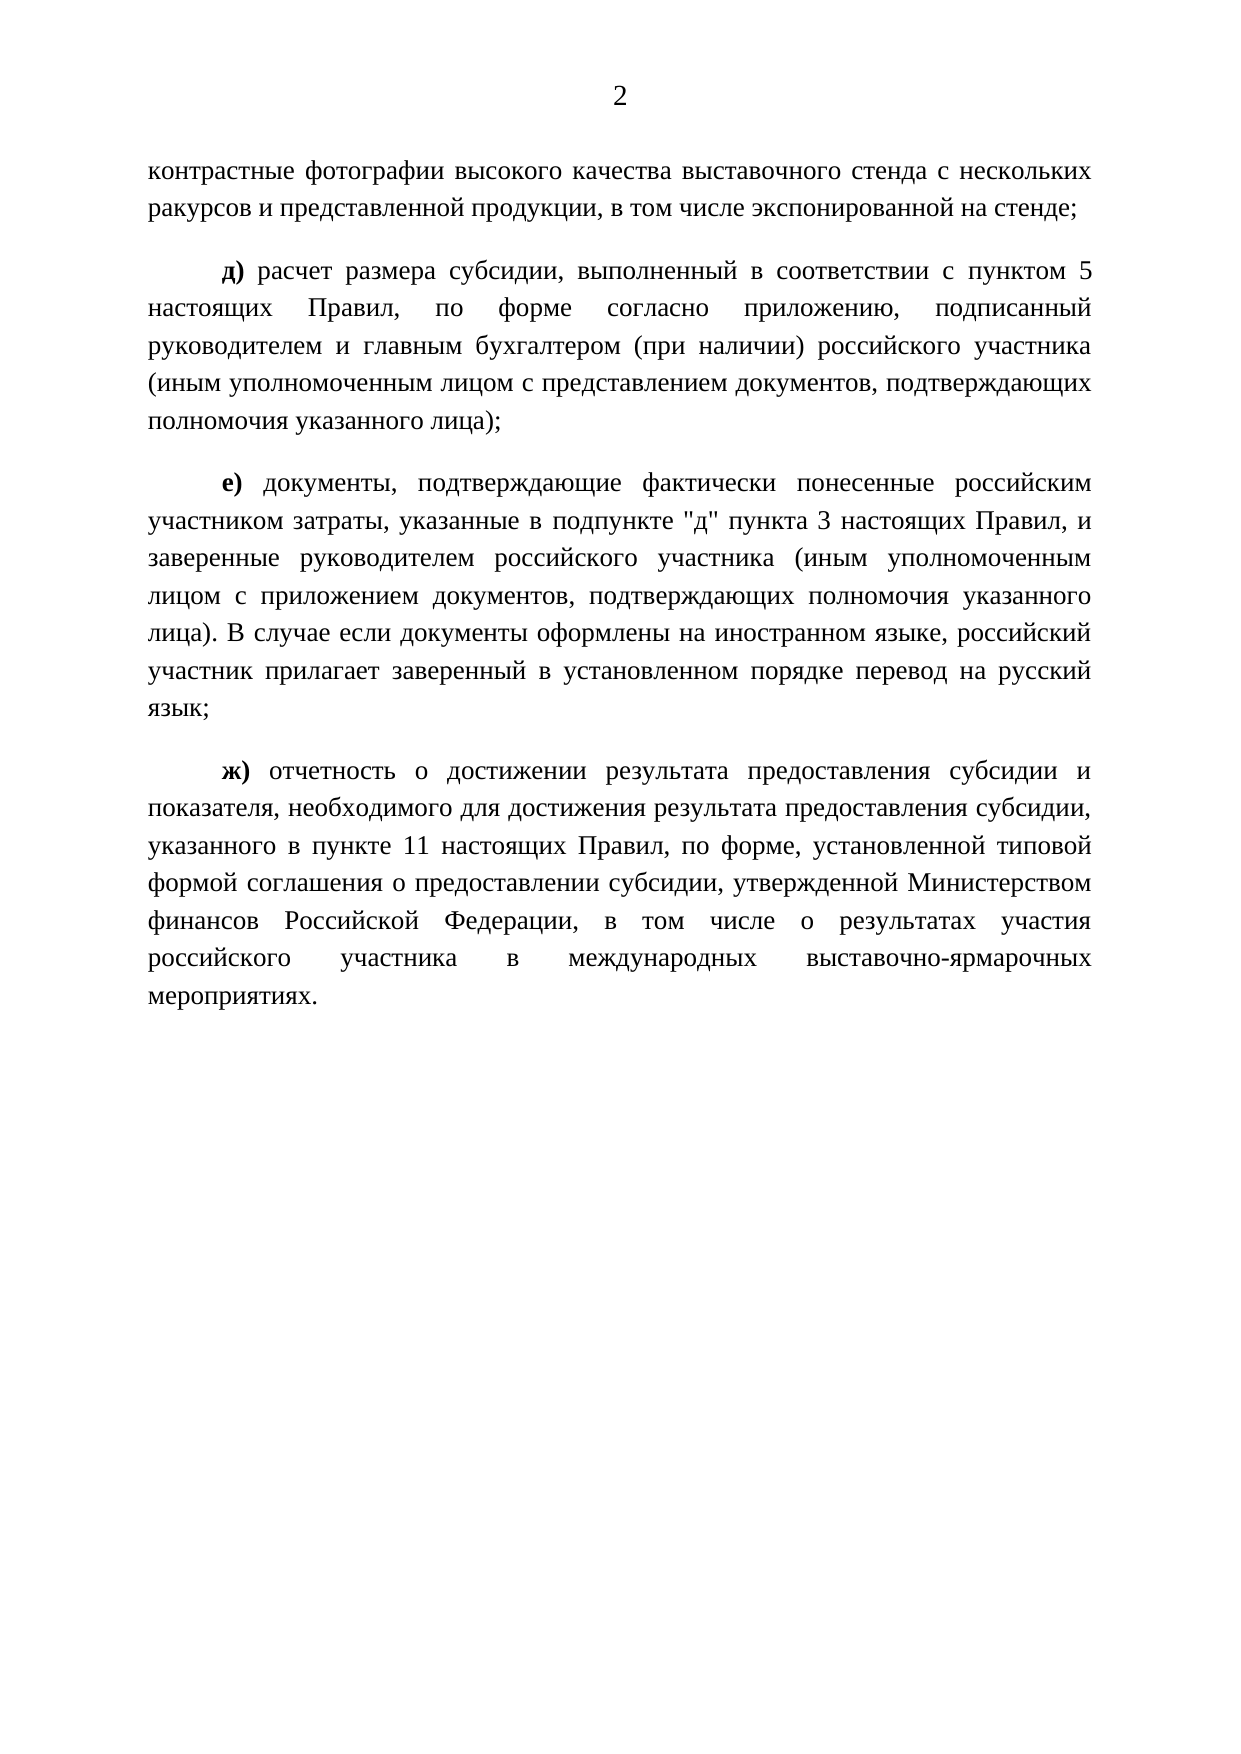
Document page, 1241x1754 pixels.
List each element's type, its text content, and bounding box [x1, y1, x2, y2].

text д) расчет размера субсидии, выполненный в соответствии с пунктом 5 настоящих Правил, по форме согласно приложению, подписанный руководителем и главным бухгалтером (при наличии) российского участника (иным уполномоченным лицом с представлением документов, подтверждающих полномочия указанного лица); [148, 248, 1092, 435]
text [148, 148, 1092, 223]
text ж) отчетность о достижении результата предоставления субсидии и показателя, необходимого для достижения результата предоставления субсидии, указанного в пункте 11 настоящих Правил, по форме, установленной типовой формой соглашения о предоставлении субсидии, утвержденной Министерством финансов Российской Федерации, в том числе о результатах участия российского участника в международных выставочно-ярмарочных мероприятиях. [148, 748, 1092, 1010]
text е) документы, подтверждающие фактически понесенные российским участником затраты, указанные в подпункте "д" пункта 3 настоящих Правил, и заверенные руководителем российского участника (иным уполномоченным лицом с приложением документов, подтверждающих полномочия указанного лица). В случае если документы оформлены на иностранном языке, российский участник прилагает заверенный в установленном порядке перевод на русский язык; [148, 460, 1092, 723]
